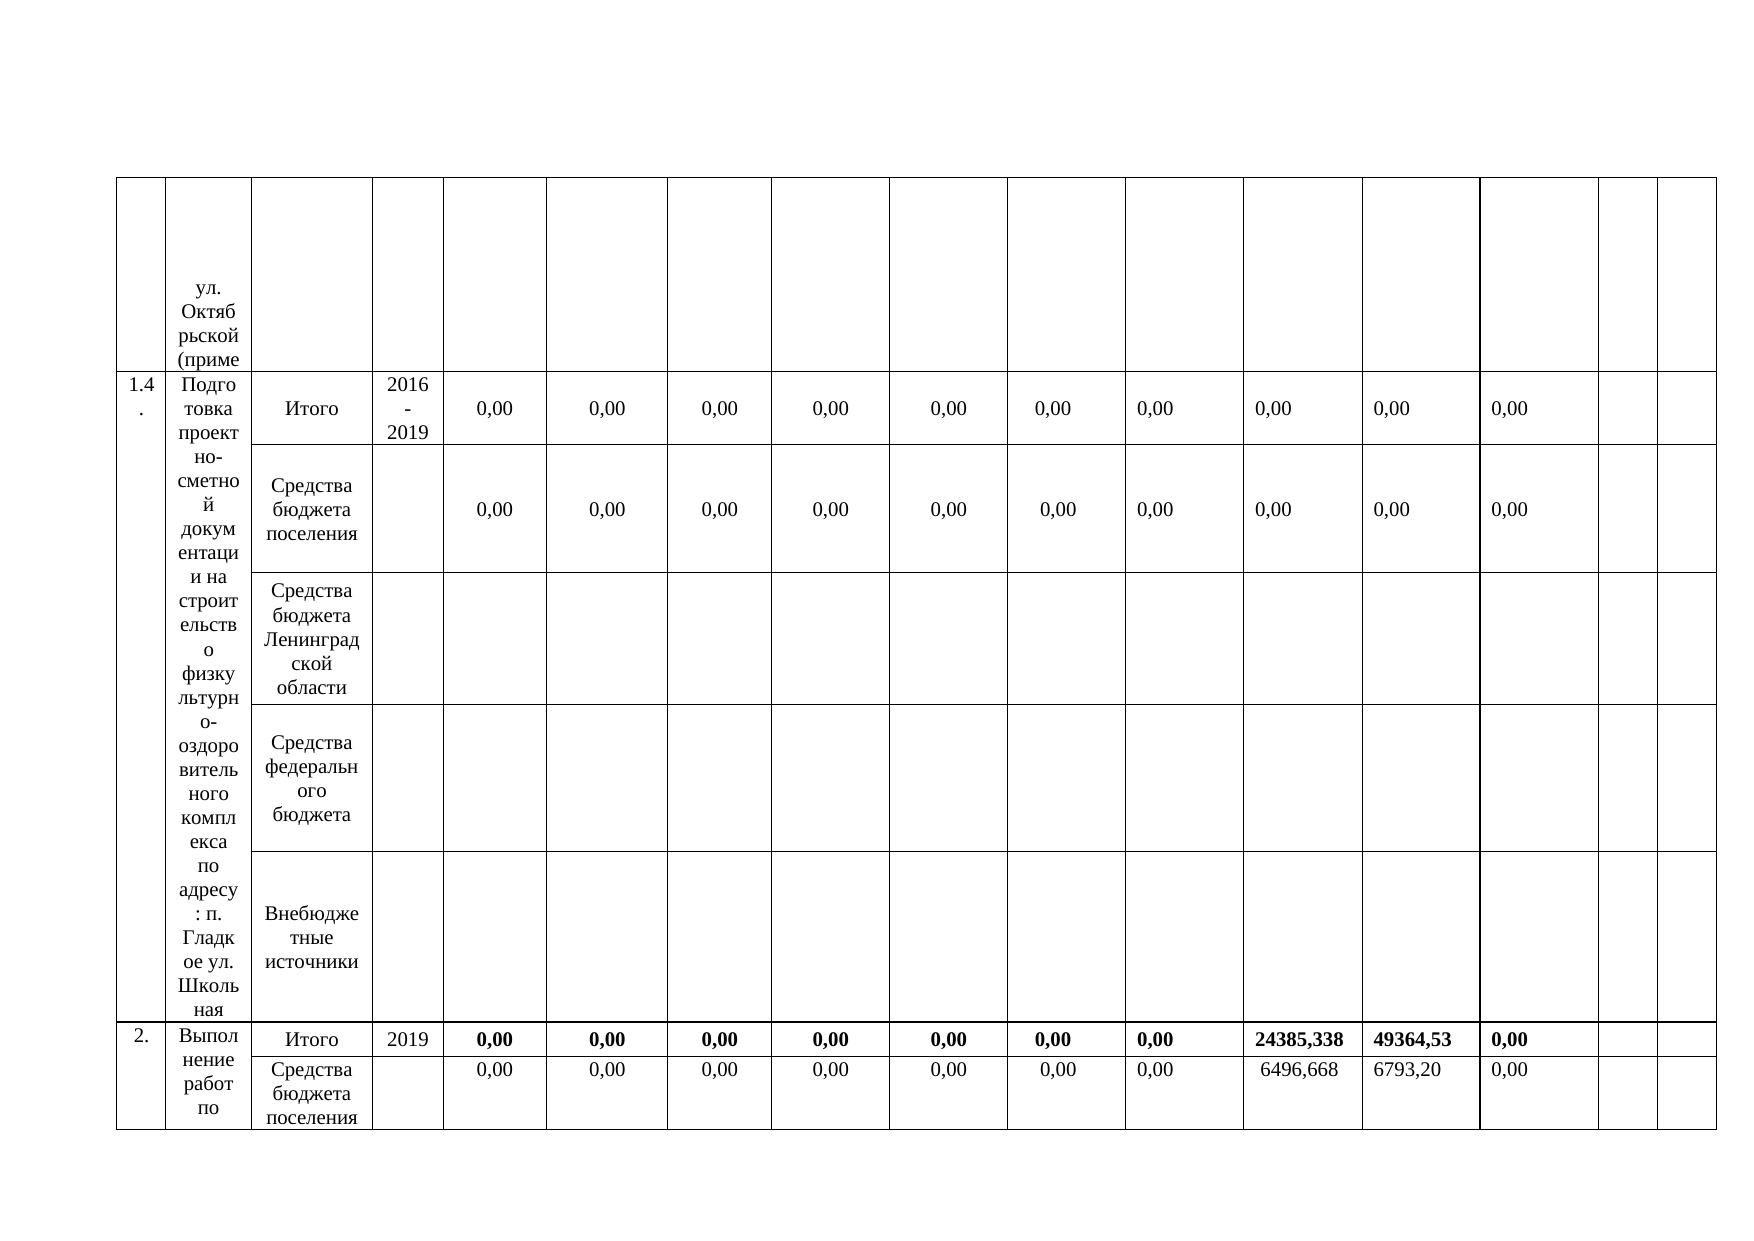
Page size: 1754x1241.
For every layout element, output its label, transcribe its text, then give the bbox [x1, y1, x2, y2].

table_cell 0,00 [890, 1023, 1007, 1056]
table_cell Средства бюджета поселения [252, 445, 372, 572]
table_cell [373, 852, 443, 1021]
table_cell 0,00 [547, 1023, 667, 1056]
table_cell [1008, 573, 1125, 704]
table_cell [890, 852, 1007, 1021]
table_cell 0,00 [547, 445, 667, 572]
table_cell 0,00 [444, 372, 546, 444]
table_cell [1658, 852, 1716, 1021]
table_cell 2019 [373, 1023, 443, 1056]
table_cell 0,00 [772, 445, 889, 572]
table_cell 0,00 [547, 1057, 667, 1129]
table_cell 0,00 [1481, 445, 1598, 572]
table_cell 0,00 [444, 1023, 546, 1056]
table_cell 2. [117, 1023, 165, 1129]
table_cell 0,00 [890, 445, 1007, 572]
table_cell [547, 852, 667, 1021]
table_cell [1244, 573, 1362, 704]
table_cell [1481, 705, 1598, 851]
table_cell 0,00 [772, 1057, 889, 1129]
table_cell 0,00 [1481, 1023, 1598, 1056]
table_cell 24385,338 [1244, 1023, 1362, 1056]
table_cell [1244, 178, 1362, 371]
table_cell [547, 178, 667, 371]
table_cell Внебюджетные источники [252, 852, 372, 1021]
table_cell 0,00 [1244, 445, 1362, 572]
table_cell [668, 852, 771, 1021]
table_cell 0,00 [1481, 372, 1598, 444]
table_cell [444, 573, 546, 704]
table_cell [1126, 852, 1243, 1021]
table_cell 0,00 [1008, 372, 1125, 444]
table_cell [890, 573, 1007, 704]
table_cell 0,00 [1126, 1057, 1243, 1129]
table_cell 2016-2019 [373, 372, 443, 444]
table_cell Средства бюджета Ленинградской области [252, 573, 372, 704]
table_cell [1363, 573, 1479, 704]
table_cell [1244, 852, 1362, 1021]
table_cell 0,00 [1126, 445, 1243, 572]
table_cell Итого [252, 1023, 372, 1056]
table_cell [1126, 705, 1243, 851]
table_cell 1.4. [117, 372, 165, 1021]
table_cell 0,00 [1126, 372, 1243, 444]
table_cell [1599, 1023, 1657, 1056]
table_cell [1599, 852, 1657, 1021]
table_cell Средства бюджета поселения [252, 1057, 372, 1129]
table_cell 0,00 [1008, 445, 1125, 572]
table_cell 0,00 [668, 1057, 771, 1129]
table_cell 0,00 [1363, 372, 1479, 444]
table_cell [1244, 705, 1362, 851]
table_cell [1599, 445, 1657, 572]
table_cell [1599, 573, 1657, 704]
table_cell 0,00 [547, 372, 667, 444]
table_cell 6496,668 [1244, 1057, 1362, 1129]
table_cell [1363, 705, 1479, 851]
table_cell [1658, 445, 1716, 572]
table_cell [1658, 705, 1716, 851]
table_cell [890, 178, 1007, 371]
table_cell [373, 445, 443, 572]
table_cell [547, 705, 667, 851]
table_cell [1363, 178, 1479, 371]
table_cell [444, 705, 546, 851]
table_cell 0,00 [668, 1023, 771, 1056]
table_cell 0,00 [1126, 1023, 1243, 1056]
table_cell Средства федерального бюджета [252, 705, 372, 851]
table_cell [1658, 1057, 1716, 1129]
table_cell [547, 573, 667, 704]
table_cell 0,00 [444, 1057, 546, 1129]
table_cell [1658, 1023, 1716, 1056]
table_cell Подготовка проектно-сметной документации на строительство физкультурно-оздоровительного комплекса по адресу: п. Гладкое ул. Школьная [166, 372, 251, 1021]
table_cell [1599, 1057, 1657, 1129]
table_cell 0,00 [668, 372, 771, 444]
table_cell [252, 178, 372, 371]
table_cell 0,00 [772, 372, 889, 444]
table_cell [772, 852, 889, 1021]
table_cell [1126, 573, 1243, 704]
table_cell [1481, 852, 1598, 1021]
table_cell [1599, 705, 1657, 851]
table_cell [1599, 372, 1657, 444]
table_cell [668, 705, 771, 851]
table_cell 0,00 [890, 1057, 1007, 1129]
table_cell [1008, 705, 1125, 851]
table_cell 49364,53 [1363, 1023, 1479, 1056]
table_cell [1658, 573, 1716, 704]
table_cell 0,00 [890, 372, 1007, 444]
table_cell [373, 178, 443, 371]
table_cell [1126, 178, 1243, 371]
table_cell [668, 178, 771, 371]
table_cell 0,00 [1008, 1057, 1125, 1129]
table_cell 0,00 [1244, 372, 1362, 444]
table_cell [1658, 178, 1716, 371]
table_cell [772, 178, 889, 371]
table_cell [668, 573, 771, 704]
table_cell Выполнение работ по строительству спортивных объектов [166, 1023, 251, 1129]
table_cell 0,00 [1008, 1023, 1125, 1056]
table_cell [373, 705, 443, 851]
table_cell [1008, 852, 1125, 1021]
table_cell 0,00 [444, 445, 546, 572]
table_cell [444, 178, 546, 371]
table_cell [890, 705, 1007, 851]
table_cell 0,00 [1481, 1057, 1598, 1129]
table_cell 0,00 [668, 445, 771, 572]
table_cell [373, 1057, 443, 1129]
table_cell [1008, 178, 1125, 371]
table_cell [772, 705, 889, 851]
table_cell [1363, 852, 1479, 1021]
table_cell [373, 573, 443, 704]
table_cell [772, 573, 889, 704]
table_cell [1599, 178, 1657, 371]
table_cell [444, 852, 546, 1021]
table_cell Итого [252, 372, 372, 444]
table_cell 0,00 [1363, 445, 1479, 572]
table_cell 0,00 [772, 1023, 889, 1056]
table_cell [1658, 372, 1716, 444]
table_cell 6793,20 [1363, 1057, 1479, 1129]
table_cell [1481, 573, 1598, 704]
table_cell [1481, 178, 1598, 371]
